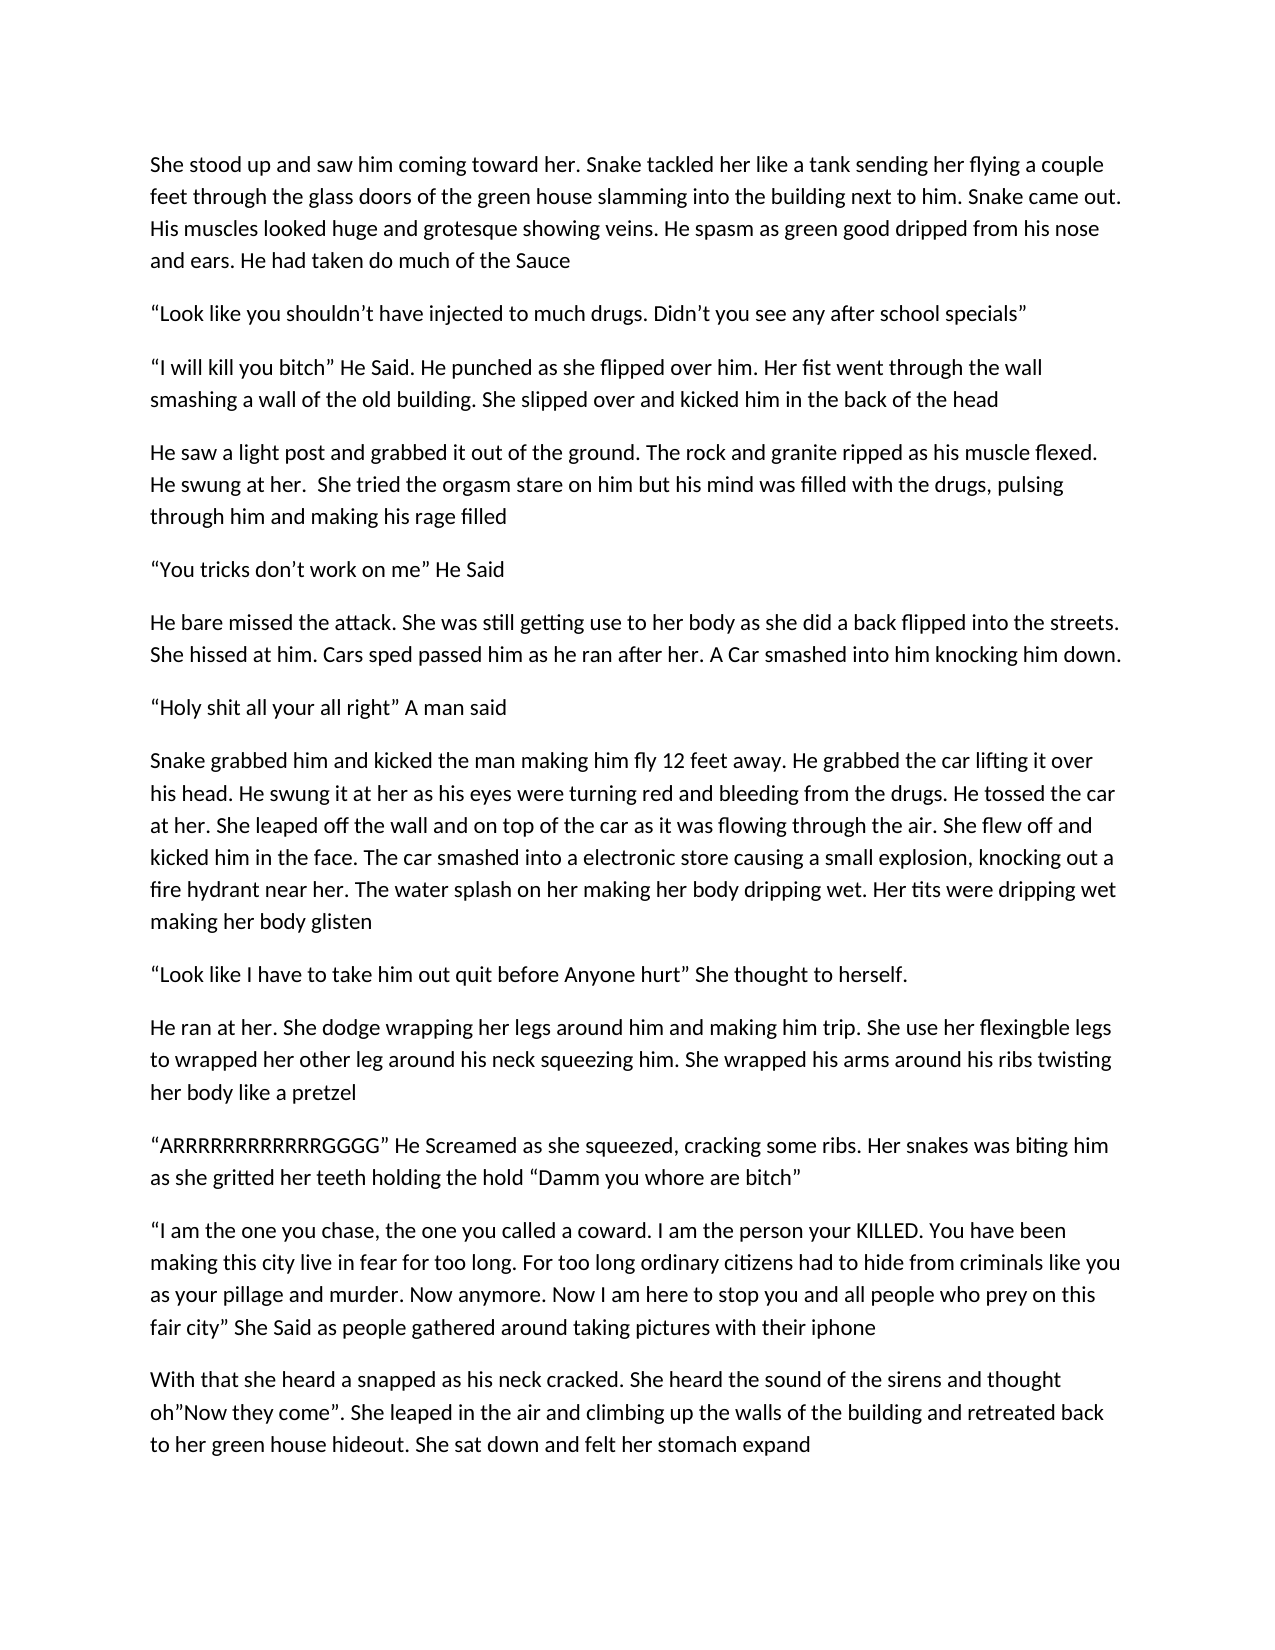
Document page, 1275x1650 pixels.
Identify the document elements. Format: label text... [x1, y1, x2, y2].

text “ARRRRRRRRRRRRGGGG” He Screamed as she squeezed, cracking some ribs. Her snakes was biting him as she gritted her teeth holding the hold “Damm you whore are bitch” [150, 1131, 1125, 1191]
text Snake grabbed him and kicked the man making him fly 12 feet away. He grabbed the car lifting it over his head. He swung it at her as his eyes were turning red and bleeding from the drugs. He tossed the car at her. She leaped off the wall and on top of the car as it was flowing through the air. She flew off and kicked him in the face. The car smashed into a electronic store causing a small explosion, knocking out a fire hydrant near her. The water splash on her making her body dripping wet. Her tits were dripping wet making her body glisten [150, 746, 1125, 935]
text “I am the one you chase, the one you called a coward. I am the person your KILLED. You have been making this city live in fear for too long. For too long ordinary citizens had to hide from criminals like you as your pillage and murder. Now anymore. Now I am here to stop you and all people who prey on this fair city” She Said as people gathered around taking pictures with their iphone [150, 1216, 1125, 1341]
text He saw a light post and grabbed it out of the ground. The rock and granite ripped as his muscle flexed. He swung at her. She tried the orgasm stare on him but his mind was filled with the drugs, pulsing through him and making his rage filled [150, 438, 1125, 530]
text With that she heard a snapped as his neck cracked. She heard the sound of the sirens and thought oh”Now they come”. She leaped in the air and climbing up the walls of the building and retreated back to her green house hideout. She sat down and felt her stomach expand [150, 1366, 1125, 1458]
text “Look like I have to take him out quit before Anyone hurt” She thought to herself. [150, 960, 1125, 988]
text “You tricks don’t work on me” He Said [150, 555, 1125, 583]
text “Holy shit all your all right” A man said [150, 693, 1125, 721]
text “Look like you shouldn’t have injected to much drugs. Didn’t you see any after school specials” [150, 299, 1125, 328]
text “I will kill you bitch” He Said. He punched as she flipped over him. Her fist went through the wall smashing a wall of the old building. She slipped over and kicked him in the back of the head [150, 353, 1125, 413]
text He bare missed the attack. She was still getting use to her body as she did a back flipped into the streets. She hissed at him. Cars sped passed him as he ran after her. A Car smashed into him knocking him down. [150, 608, 1125, 668]
text He ran at her. She dodge wrapping her legs around him and making him trip. She use her flexingble legs to wrapped her other leg around his neck squeezing him. She wrapped his arms around his ribs twisting her body like a pretzel [150, 1013, 1125, 1106]
text She stood up and saw him coming toward her. Snake tackled her like a tank sending her flying a couple feet through the glass doors of the green house slamming into the building next to him. Snake came out. His muscles looked huge and grotesque showing veins. He spasm as green good dripped from his nose and ears. He had taken do much of the Sauce [150, 150, 1125, 274]
